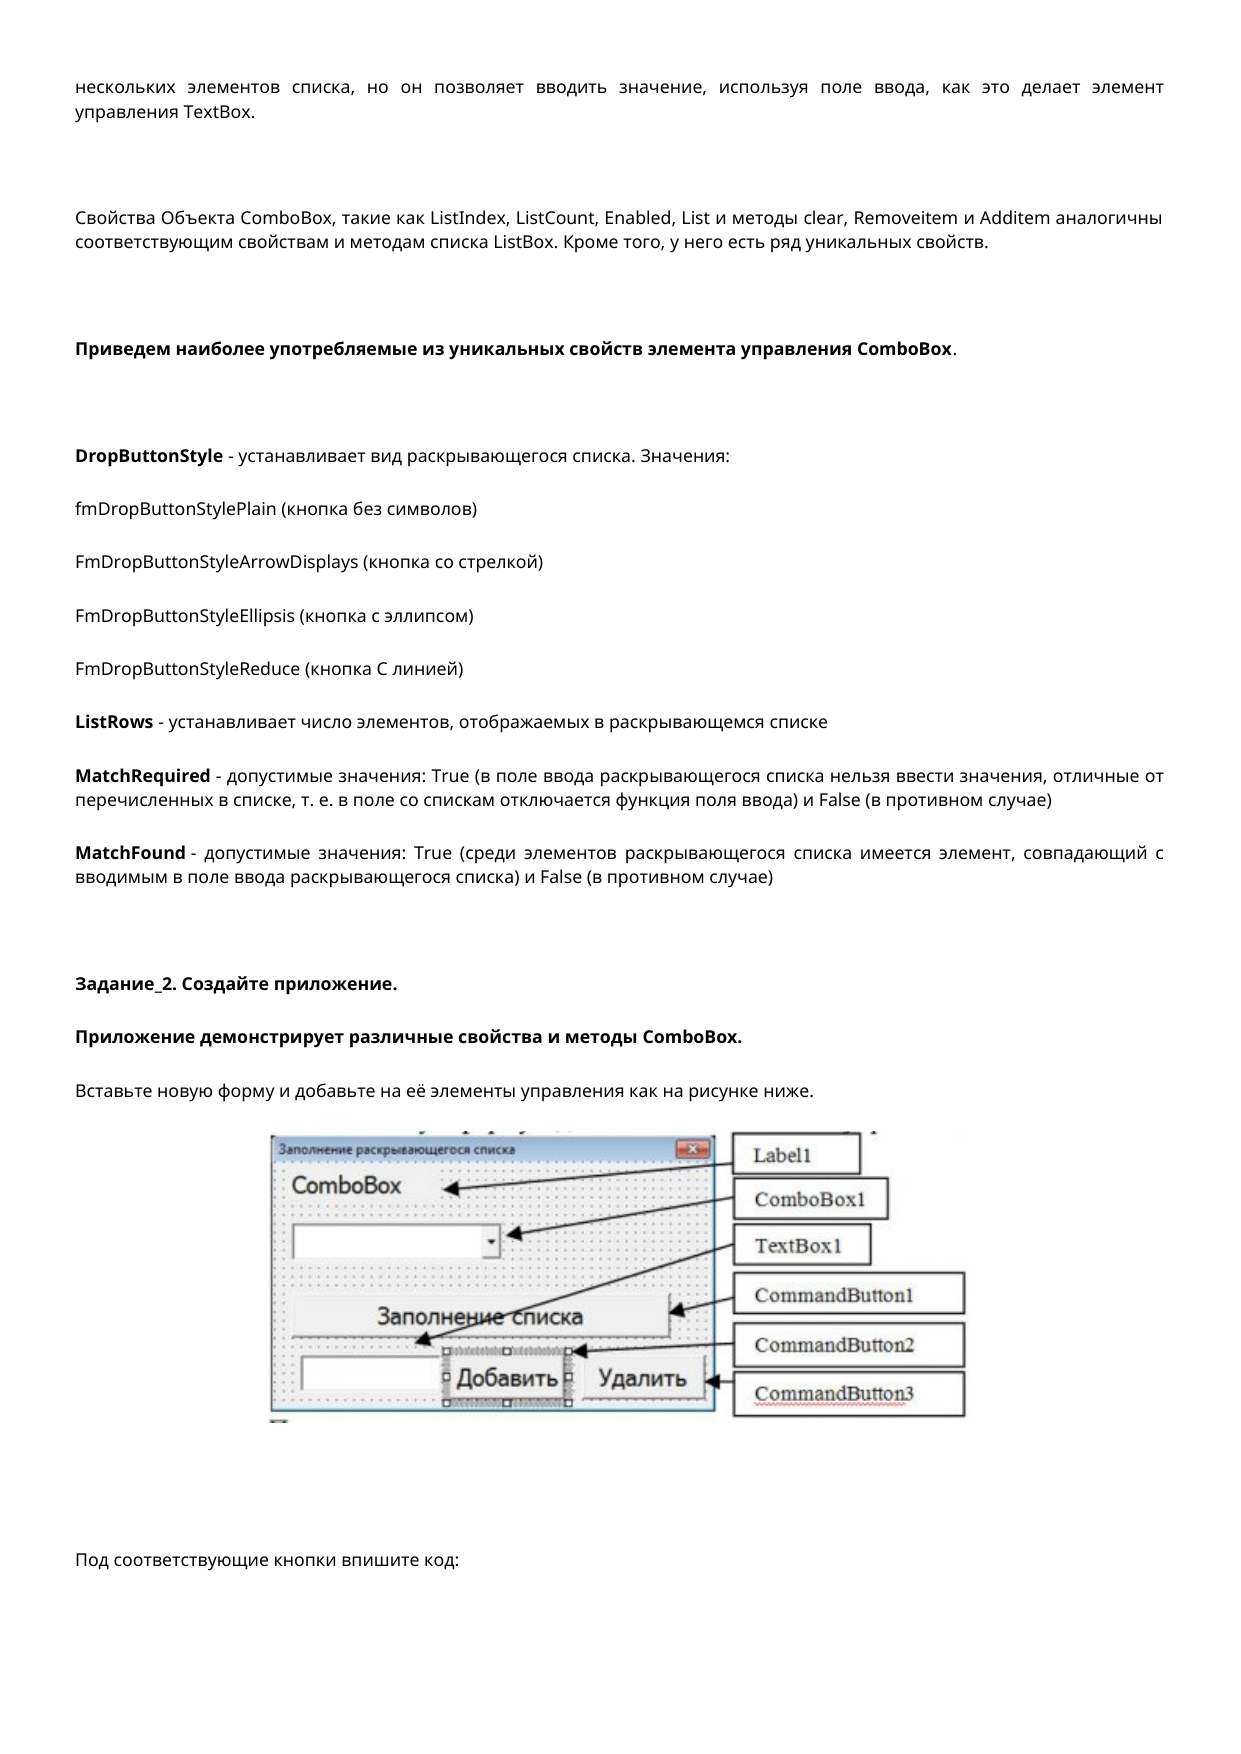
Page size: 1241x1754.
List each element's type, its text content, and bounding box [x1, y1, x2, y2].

text MatchFound - допустимые значения: True (среди элементов раскрывающегося списка имеется элемент, совпадающий с вводимым в поле ввода раскрывающегося списка) и False (в противном случае) [75, 841, 1165, 889]
text Задание_2. Создайте приложение. [75, 972, 1165, 996]
text FmDropButtonStyleEllipsis (кнопка с эллипсом) [75, 603, 1165, 627]
text Приведем наиболее употребляемые из уникальных свойств элемента управления СоmbоВох. [75, 337, 1165, 361]
text fmDropButtonStylePlain (кнопка без символов) [75, 497, 1165, 521]
text Свойства Объекта СоmbоВох, такие как ListIndex, ListCount, Enabled, List и методы clear, Removeitem и Additem аналогичны соответствующим свойствам и методам списка ListBox. Кроме того, у него есть ряд уникальных свойств. [75, 206, 1165, 254]
text FmDropButtonStyleReduce (кнопка С линией) [75, 657, 1165, 681]
text FmDropButtonStyleArrowDisplays (кнопка со стрелкой) [75, 550, 1165, 574]
text DropButtonStyle - устанавливает вид раскрывающегося списка. Значения: [75, 443, 1165, 467]
text MatchRequired - допустимые значения: True (в поле ввода раскрывающегося списка нельзя ввести значения, отличные от перечисленных в списке, т. е. в поле со спискам отключается функция поля ввода) и False (в противном случае) [75, 763, 1165, 812]
text ListRows - устанавливает число элементов, отображаемых в раскрывающемся списке [75, 710, 1165, 734]
text Приложение демонстрирует различные свойства и методы ComboBox. [75, 1025, 1165, 1049]
text Вставьте новую форму и добавьте на её элементы управления как на рисунке ниже. [75, 1078, 1165, 1102]
picture [268, 1131, 972, 1423]
text Под соответствующие кнопки впишите код: [75, 1548, 1165, 1572]
